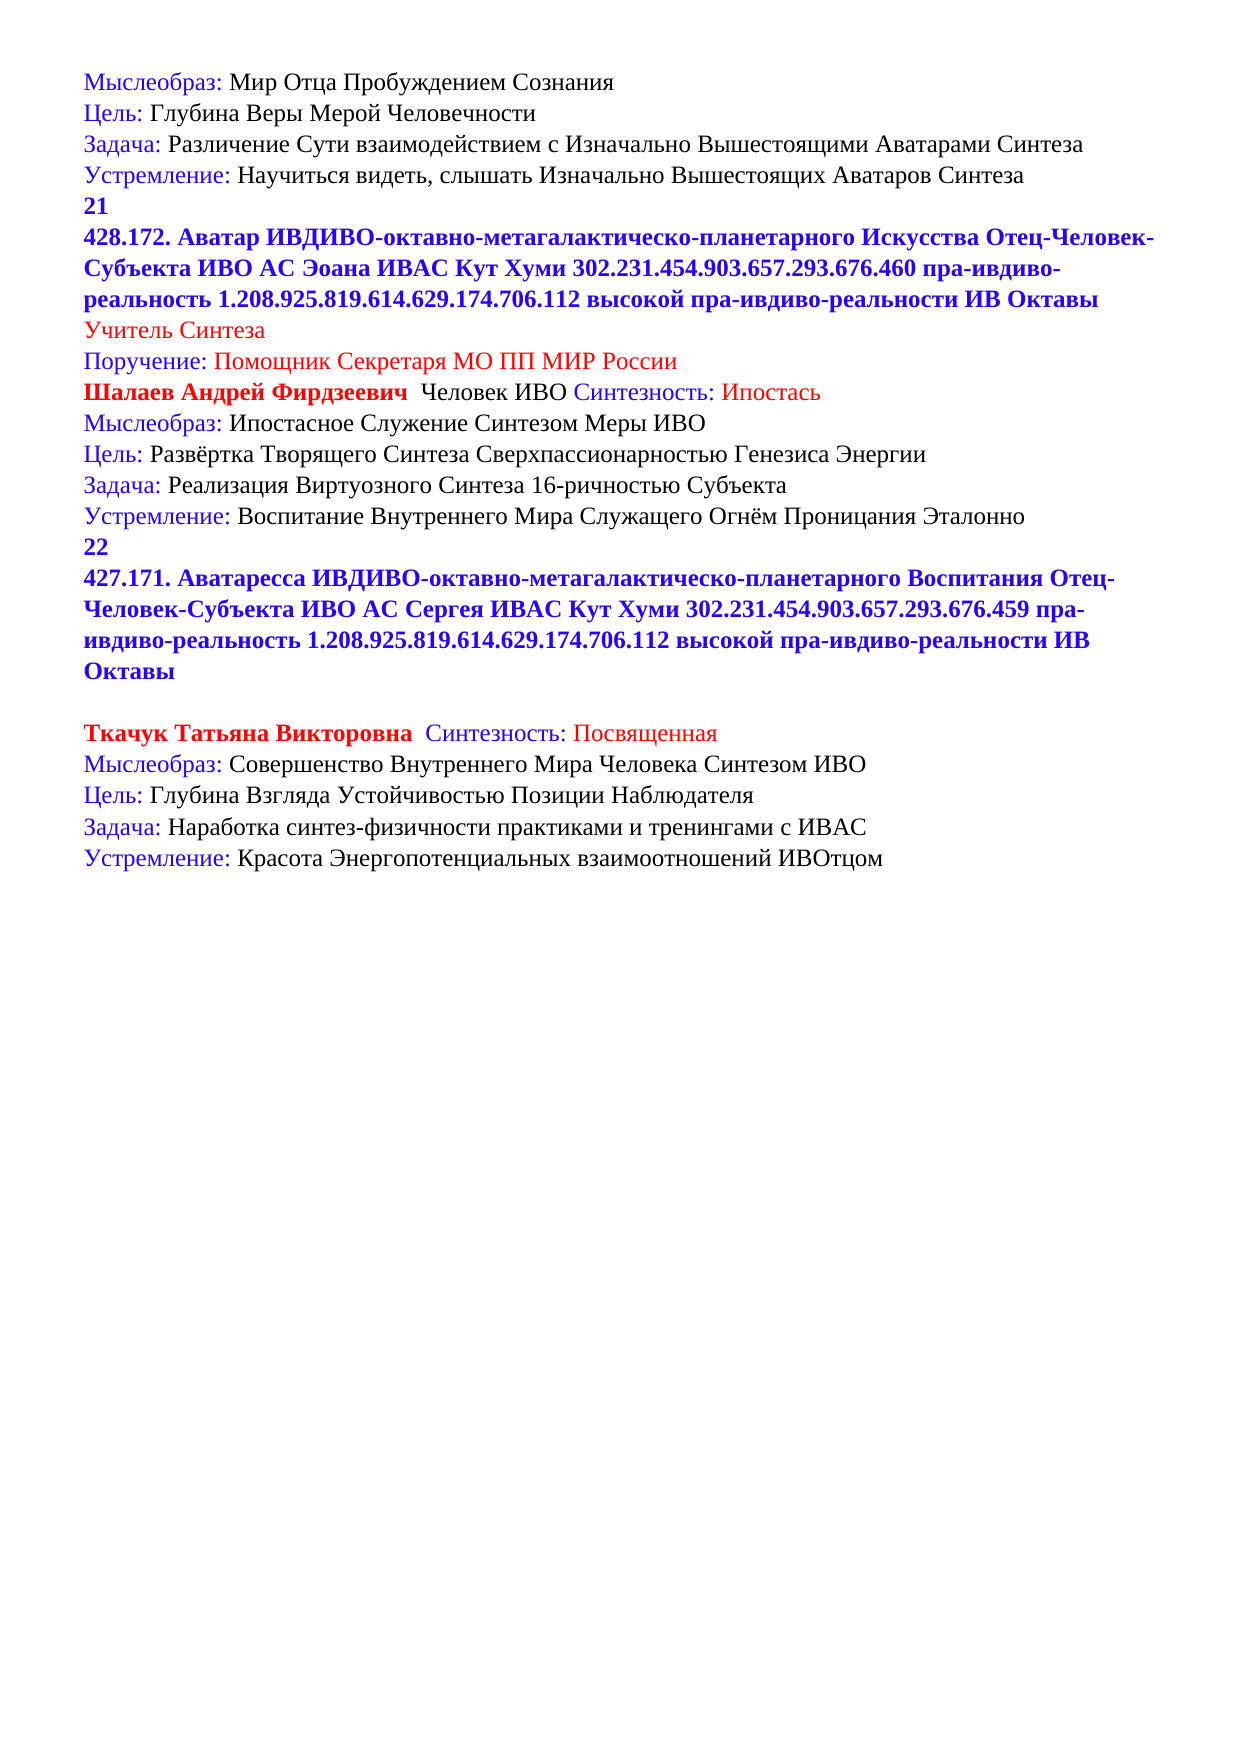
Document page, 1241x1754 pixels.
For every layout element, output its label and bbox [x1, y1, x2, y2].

text [83, 67, 1157, 871]
